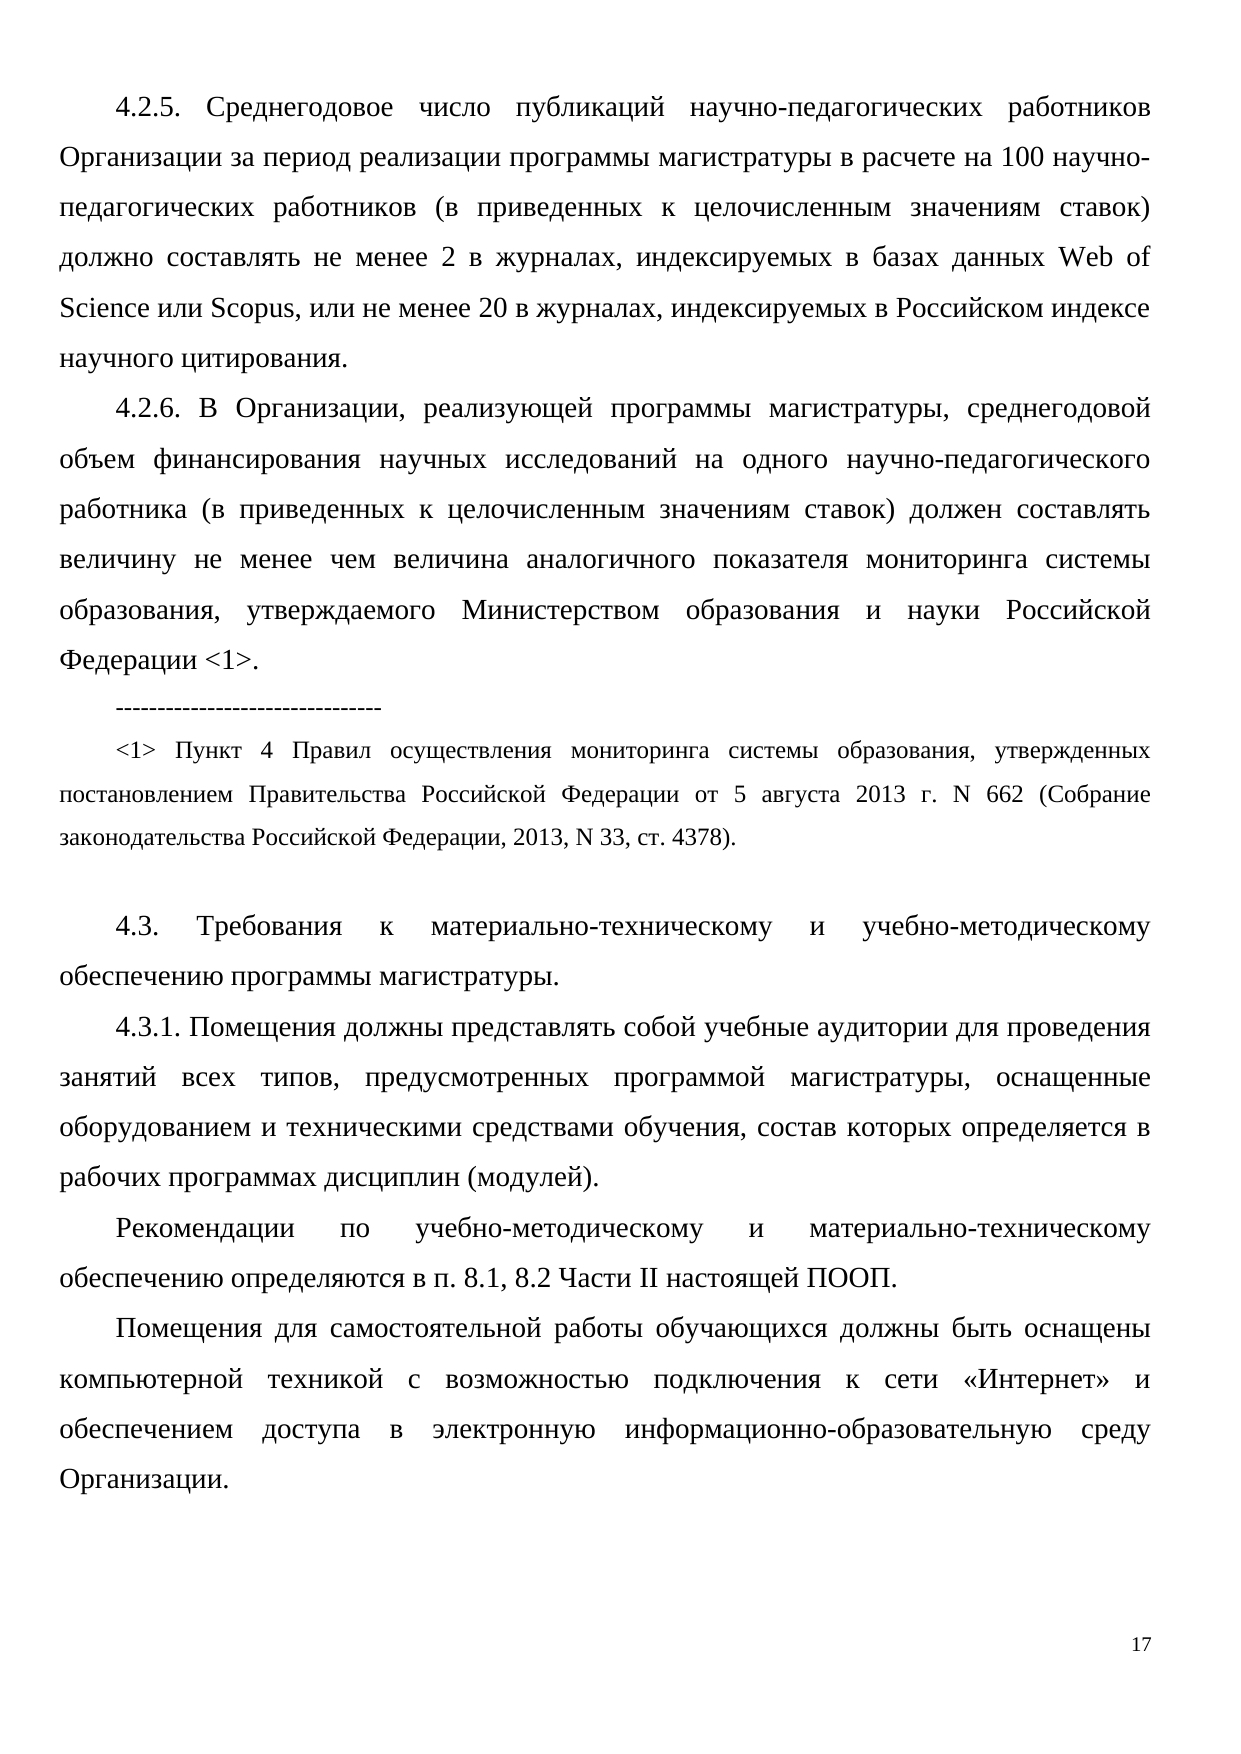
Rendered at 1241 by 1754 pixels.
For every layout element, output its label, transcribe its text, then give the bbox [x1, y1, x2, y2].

text 4.3. Требования к материально-техническому и учебно-методическому обеспечению программы магистратуры. [59, 908, 1152, 992]
text Рекомендации по учебно-методическому и материально-техническому обеспечению определяются в п. 8.1, 8.2 Части II настоящей ПООП. [59, 1210, 1152, 1294]
text 4.3.1. Помещения должны представлять собой учебные аудитории для проведения занятий всех типов, предусмотренных программой магистратуры, оснащенные оборудованием и техническими средствами обучения, состав которых определяется в рабочих программах дисциплин (модулей). [59, 1009, 1152, 1193]
text -------------------------------- [59, 692, 1152, 721]
text <1> Пункт 4 Правил осуществления мониторинга системы образования, утвержденных постановлением Правительства Российской Федерации от 5 августа . N 662 (Собрание законодательства Российской Федерации, 2013, N 33, ст. 4378). [59, 736, 1152, 851]
text Помещения для самостоятельной работы обучающихся должны быть оснащены компьютерной техникой с возможностью подключения к сети «Интернет» и обеспечением доступа в электронную информационно-образовательную среду Организации. [59, 1311, 1152, 1495]
text 4.2.5. Среднегодовое число публикаций научно-педагогических работников Организации за период реализации программы магистратуры в расчете на 100 научно-педагогических работников (в приведенных к целочисленным значениям ставок) должно составлять не менее 2 в журналах, индексируемых в базах данных Web of Science или Scopus, или не менее 20 в журналах, индексируемых в Российском индексе научного цитирования. [59, 89, 1152, 374]
text 4.2.6. В Организации, реализующей программы магистратуры, среднегодовой объем финансирования научных исследований на одного научно-педагогического работника (в приведенных к целочисленным значениям ставок) должен составлять величину не менее чем величина аналогичного показателя мониторинга системы образования, утверждаемого Министерством образования и науки Российской Федерации <1>. [59, 391, 1152, 676]
